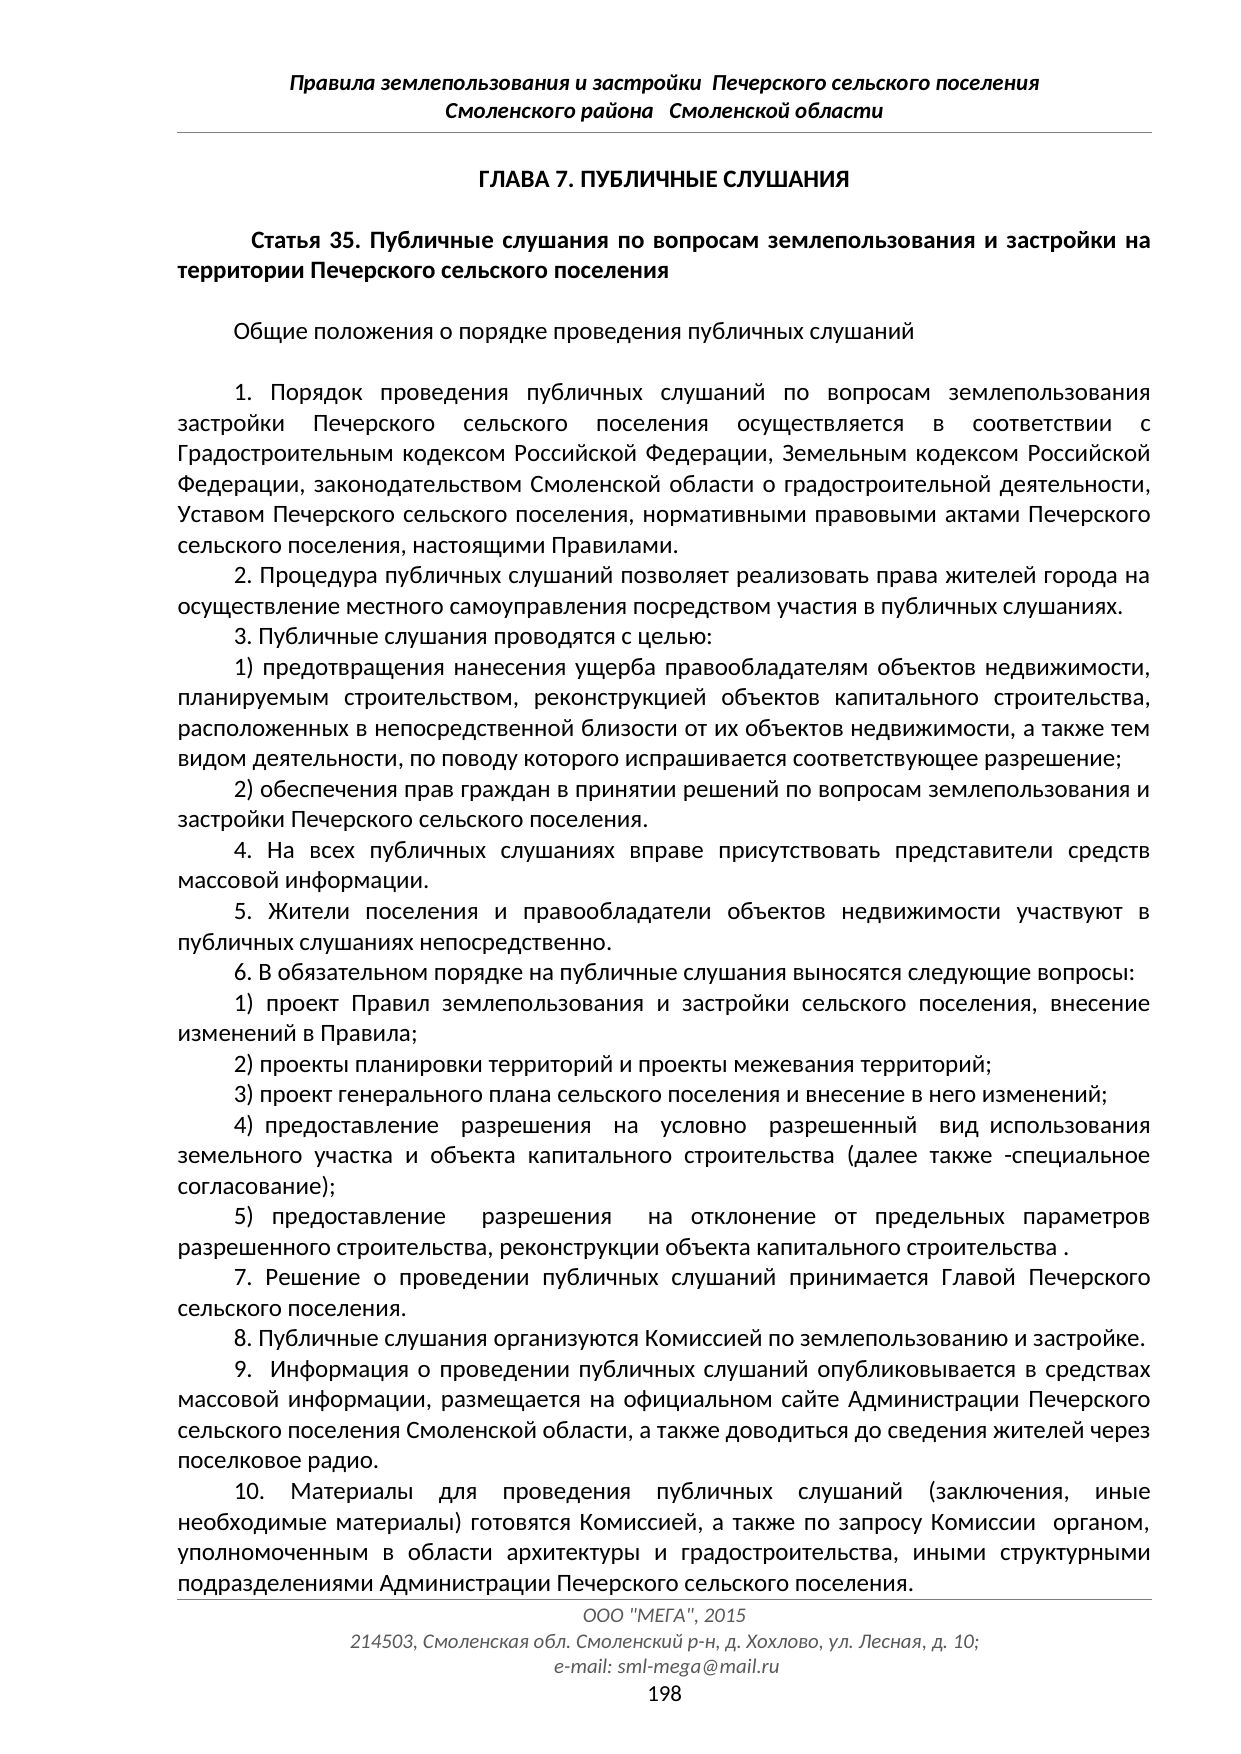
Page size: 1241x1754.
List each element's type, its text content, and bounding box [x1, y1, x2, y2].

text 4. На всех публичных слушаниях вправе присутствовать представители средств массовой информации. [177, 834, 1152, 895]
text 6. В обязательном порядке на публичные слушания выносятся следующие вопросы: [177, 956, 1152, 987]
text 10. Материалы для проведения публичных слушаний (заключения, иные необходимые материалы) готовятся Комиссией, а также по запросу Комиссии органом, уполномоченным в области архитектуры и градостроительства, иными структурными подразделениями Администрации Печерского сельского поселения. [177, 1475, 1152, 1597]
text Статья 35. Публичные слушания по вопросам землепользования и застройки на территории Печерского сельского поселения [177, 224, 1152, 285]
text 5. Жители поселения и правообладатели объектов недвижимости участвуют в публичных слушаниях непосредственно. [177, 895, 1152, 956]
text 3. Публичные слушания проводятся с целью: [177, 621, 1152, 651]
text 2) проекты планировки территорий и проекты межевания территорий; [177, 1048, 1152, 1078]
text 3) проект генерального плана сельского поселения и внесение в него изменений; [177, 1078, 1152, 1109]
text 2. Процедура публичных слушаний позволяет реализовать права жителей города на осуществление местного самоуправления посредством участия в публичных слушаниях. [177, 559, 1152, 621]
text 2) обеспечения прав граждан в принятии решений по вопросам землепользования и застройки Печерского сельского поселения. [177, 773, 1152, 834]
text Общие положения о порядке проведения публичных слушаний [177, 315, 1152, 346]
text 8. Публичные слушания организуются Комиссией по землепользованию и застройке. [177, 1322, 1152, 1353]
text 1. Порядок проведения публичных слушаний по вопросам землепользования застройки Печерского сельского поселения осуществляется в соответствии с Градостроительным кодексом Российской Федерации, Земельным кодексом Российской Федерации, законодательством Смоленской области о градостроительной деятельности, Уставом Печерского сельского поселения, нормативными правовыми актами Печерского сельского поселения, настоящими Правилами. [177, 376, 1152, 559]
text 9. Информация о проведении публичных слушаний опубликовывается в средствах массовой информации, размещается на официальном сайте Администрации Печерского сельского поселения Смоленской области, а также доводиться до сведения жителей через поселковое радио. [177, 1353, 1152, 1475]
text 1) предотвращения нанесения ущерба правообладателям объектов недвижимости, планируемым строительством, реконструкцией объектов капитального строительства, расположенных в непосредственной близости от их объектов недвижимости, а также тем видом деятельности, по поводу которого испрашивается соответствующее разрешение; [177, 651, 1152, 773]
text 1) проект Правил землепользования и застройки сельского поселения, внесение изменений в Правила; [177, 987, 1152, 1048]
text 5) предоставление разрешения на отклонение от предельных параметров разрешенного строительства, реконструкции объекта капитального строительства . [177, 1200, 1152, 1261]
text ГЛАВА 7. ПУБЛИЧНЫЕ СЛУШАНИЯ [177, 163, 1152, 193]
text 4) предоставление разрешения на условно разрешенный вид использования земельного участка и объекта капитального строительства (далее также -специальное согласование); [177, 1109, 1152, 1200]
text 7. Решение о проведении публичных слушаний принимается Главой Печерского сельского поселения. [177, 1261, 1152, 1322]
